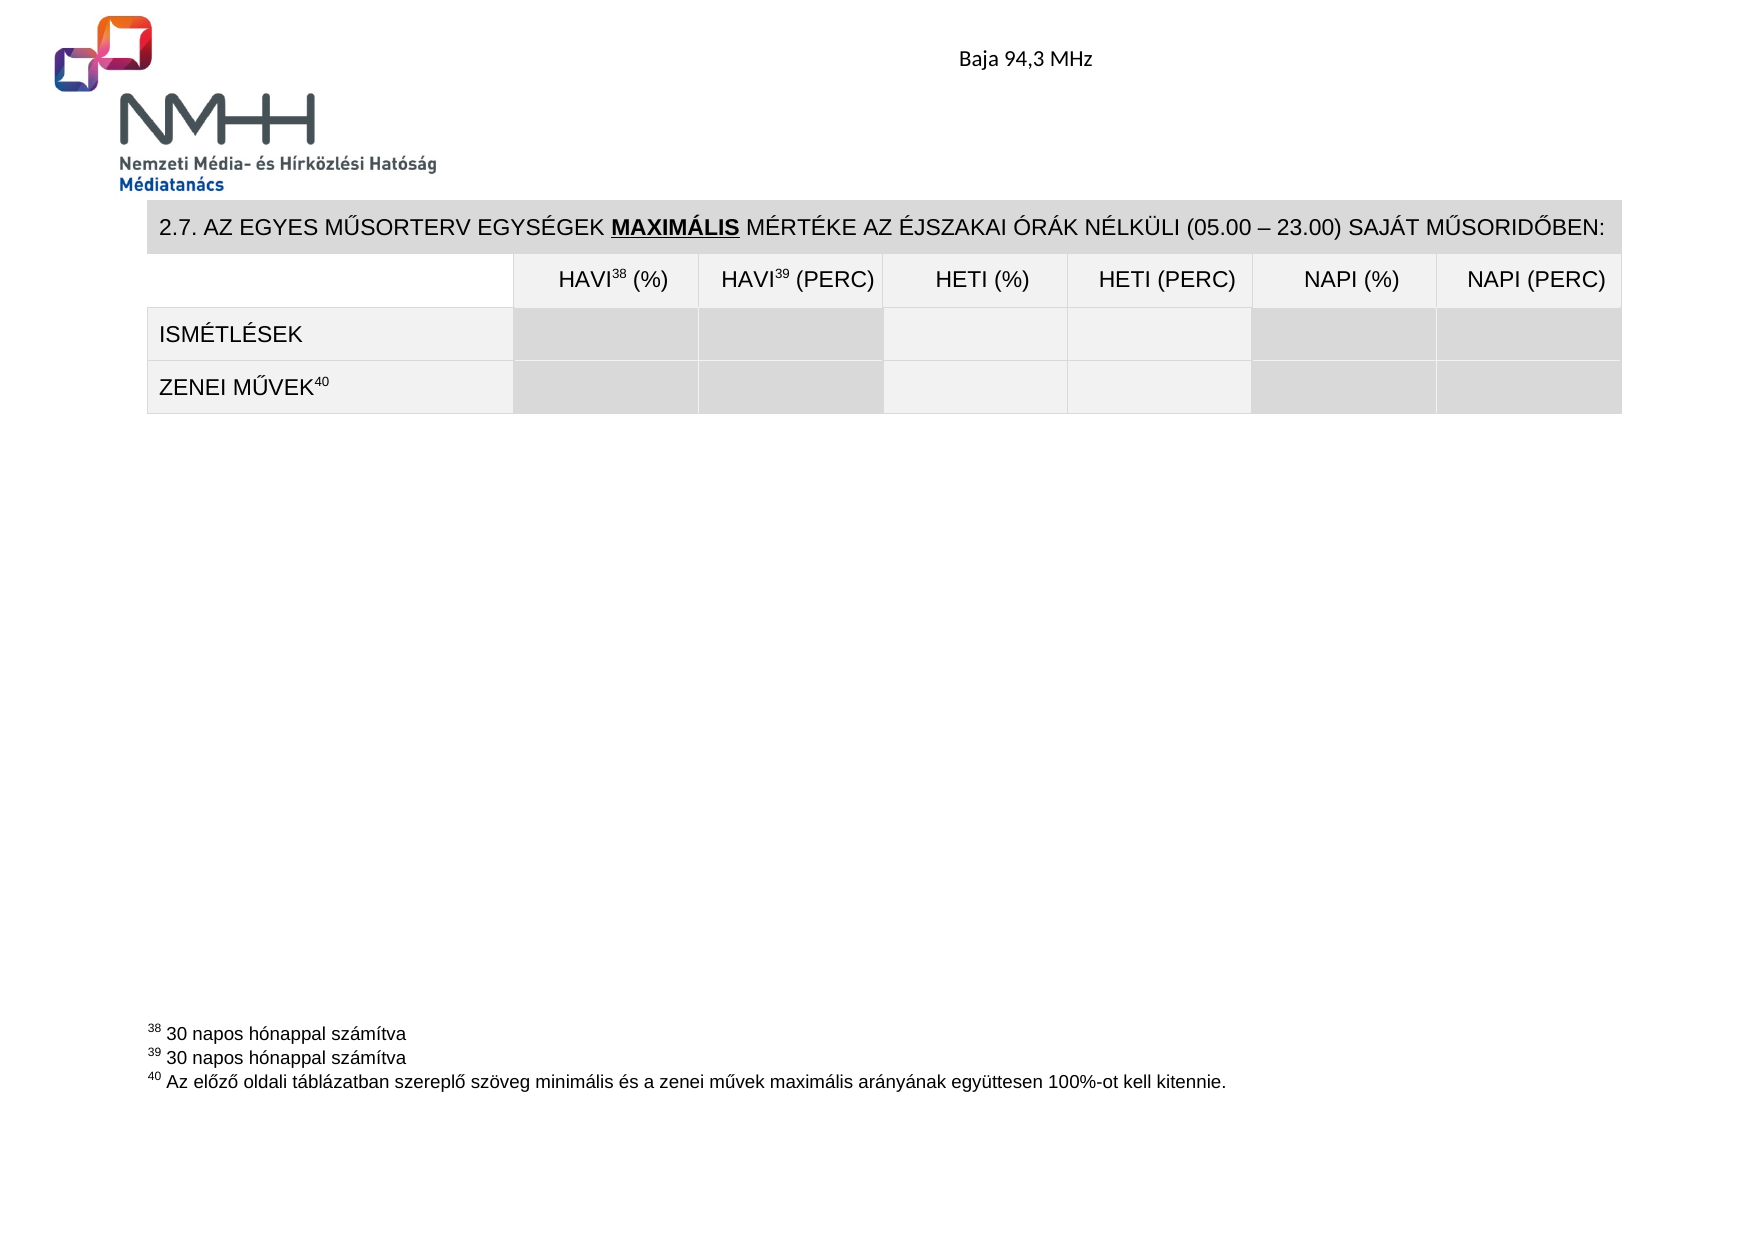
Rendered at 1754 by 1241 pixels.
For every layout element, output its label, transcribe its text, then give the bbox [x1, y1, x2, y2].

table_cell [1253, 361, 1436, 413]
table_cell havi (PERC) [699, 254, 882, 307]
table_cell zenei művek [148, 361, 513, 413]
table_cell [1437, 361, 1620, 413]
table_cell [1068, 308, 1251, 360]
table_cell havi (%) [514, 254, 698, 307]
table_cell napi (perc) [1437, 254, 1621, 307]
table_cell heti (perc) [1068, 254, 1252, 307]
table_cell heti (%) [883, 254, 1067, 307]
table_cell napi (%) [1253, 254, 1436, 307]
table_cell [1253, 308, 1436, 360]
table_cell [699, 308, 882, 360]
table_cell [1068, 361, 1251, 413]
table_cell [515, 361, 698, 413]
table_cell [699, 361, 882, 413]
table_header 2.7. az egyes műsorterv egységek maximális mértéke az éjszakai órák nélküli (05.00 – 23.00) saját műsoridőben: [148, 201, 1621, 253]
table_cell [884, 361, 1067, 413]
table_cell [515, 308, 698, 360]
table_cell [884, 308, 1067, 360]
table_cell Ismétlések [148, 308, 513, 360]
table_cell [1437, 308, 1620, 360]
picture [46, 11, 445, 201]
